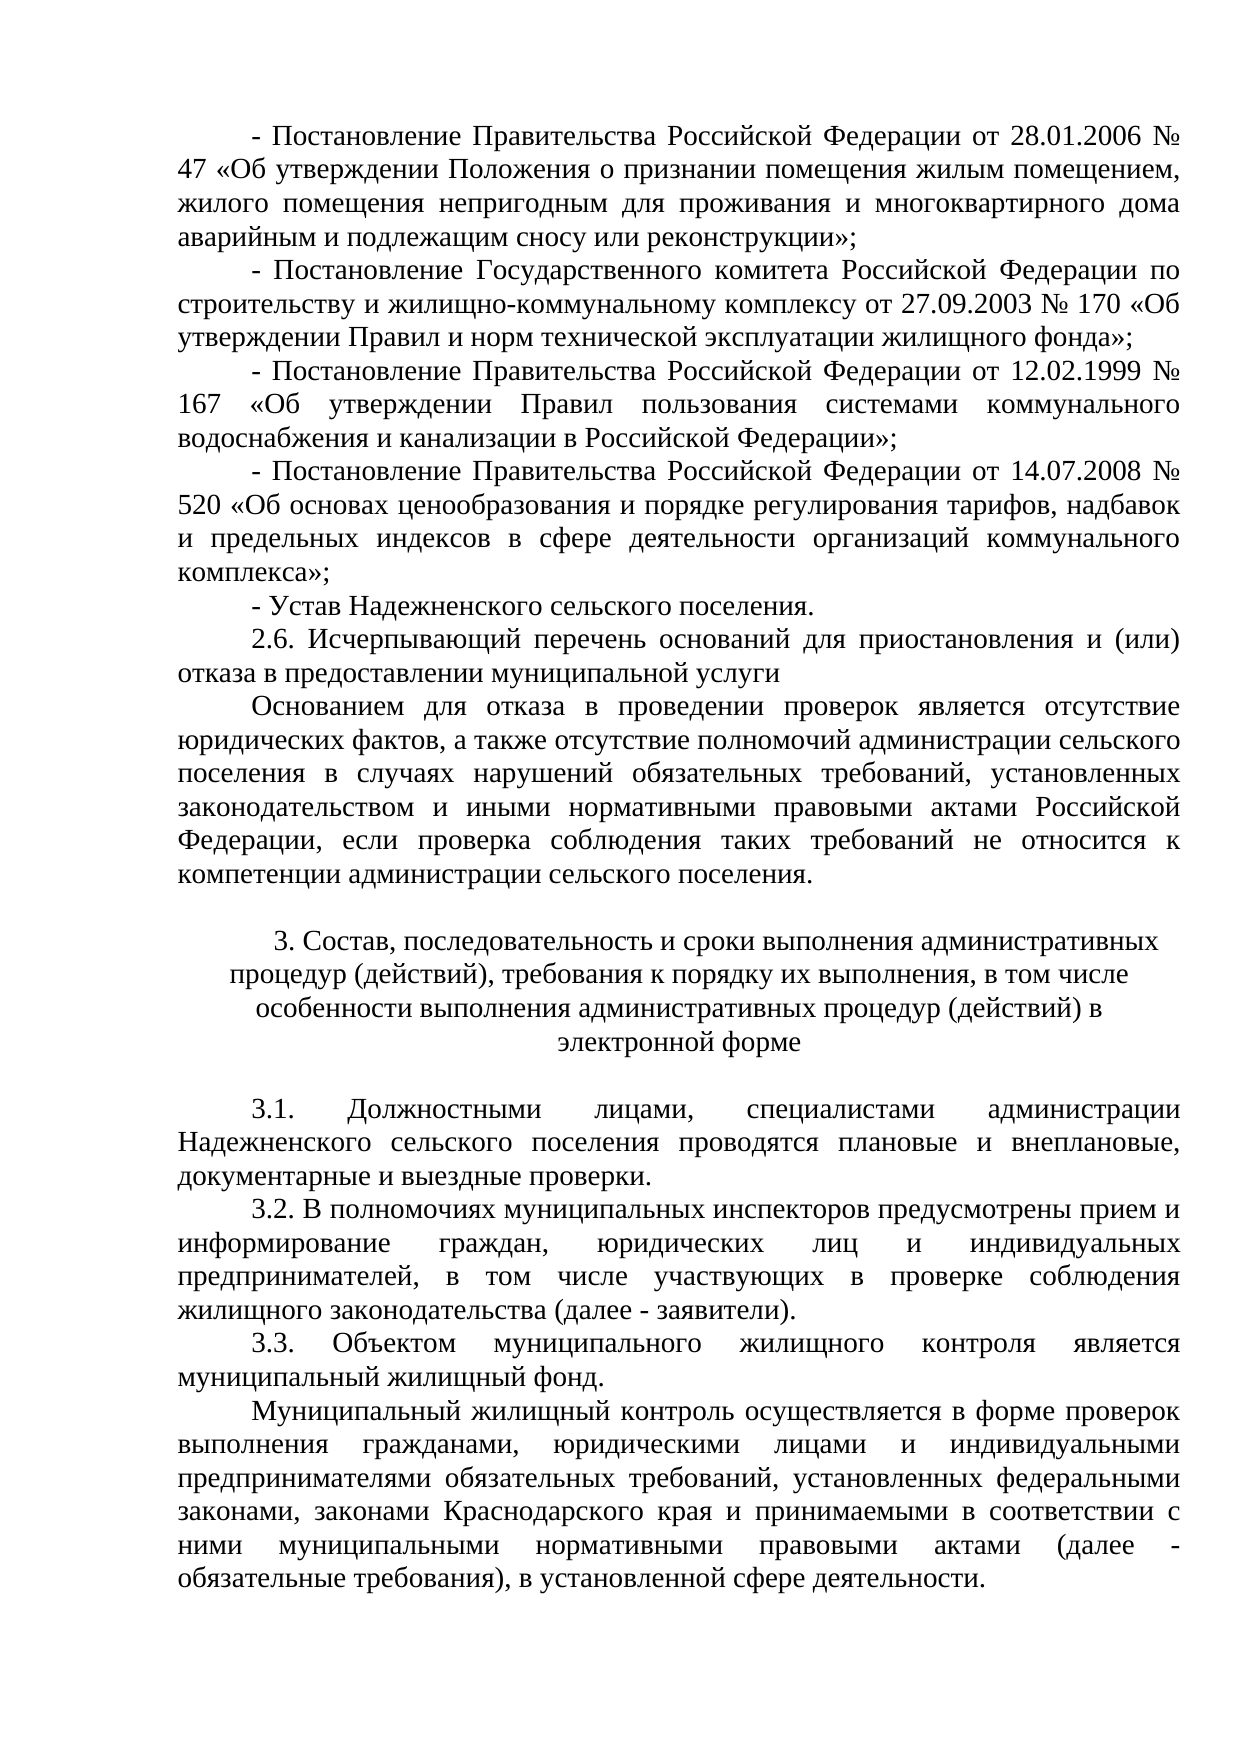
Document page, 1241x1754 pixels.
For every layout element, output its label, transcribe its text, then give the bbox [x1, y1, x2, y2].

text - Постановление Правительства Российской Федерации от 28.01.2006 № 47 «Об утверждении Положения о признании помещения жилым помещением, жилого помещения непригодным для проживания и многоквартирного дома аварийным и подлежащим сносу или реконструкции»; [177, 118, 1181, 252]
text 3.2. В полномочиях муниципальных инспекторов предусмотрены прием и информирование граждан, юридических лиц и индивидуальных предпринимателей, в том числе участвующих в проверке соблюдения жилищного законодательства (далее - заявители). [177, 1191, 1181, 1326]
text 3.3. Объектом муниципального жилищного контроля является муниципальный жилищный фонд. [177, 1326, 1181, 1393]
text - Постановление Государственного комитета Российской Федерации по строительству и жилищно-коммунальному комплексу от 27.09.2003 № 170 «Об утверждении Правил и норм технической эксплуатации жилищного фонда»; [177, 252, 1181, 353]
text - Устав Надежненского сельского поселения. [177, 588, 1181, 621]
text Муниципальный жилищный контроль осуществляется в форме проверок выполнения гражданами, юридическими лицами и индивидуальными предпринимателями обязательных требований, установленных федеральными законами, законами Краснодарского края и принимаемыми в соответствии с ними муниципальными нормативными правовыми актами (далее - обязательные требования), в установленной сфере деятельности. [177, 1393, 1181, 1594]
text - Постановление Правительства Российской Федерации от 14.07.2008 № 520 «Об основах ценообразования и порядке регулирования тарифов, надбавок и предельных индексов в сфере деятельности организаций коммунального комплекса»; [177, 453, 1181, 588]
text Основанием для отказа в проведении проверок является отсутствие юридических фактов, а также отсутствие полномочий администрации сельского поселения в случаях нарушений обязательных требований, установленных законодательством и иными нормативными правовыми актами Российской Федерации, если проверка соблюдения таких требований не относится к компетенции администрации сельского поселения. [177, 688, 1181, 889]
text - Постановление Правительства Российской Федерации от 12.02.1999 № 167 «Об утверждении Правил пользования системами коммунального водоснабжения и канализации в Российской Федерации»; [177, 353, 1181, 453]
text 3.1. Должностными лицами, специалистами администрации Надежненского сельского поселения проводятся плановые и внеплановые, документарные и выездные проверки. [177, 1091, 1181, 1191]
text 2.6. Исчерпывающий перечень оснований для приостановления и (или) отказа в предоставлении муниципальной услуги [177, 621, 1181, 688]
text 3. Состав, последовательность и сроки выполнения административных процедур (действий), требования к порядку их выполнения, в том числе особенности выполнения административных процедур (действий) в электронной форме [177, 923, 1181, 1057]
